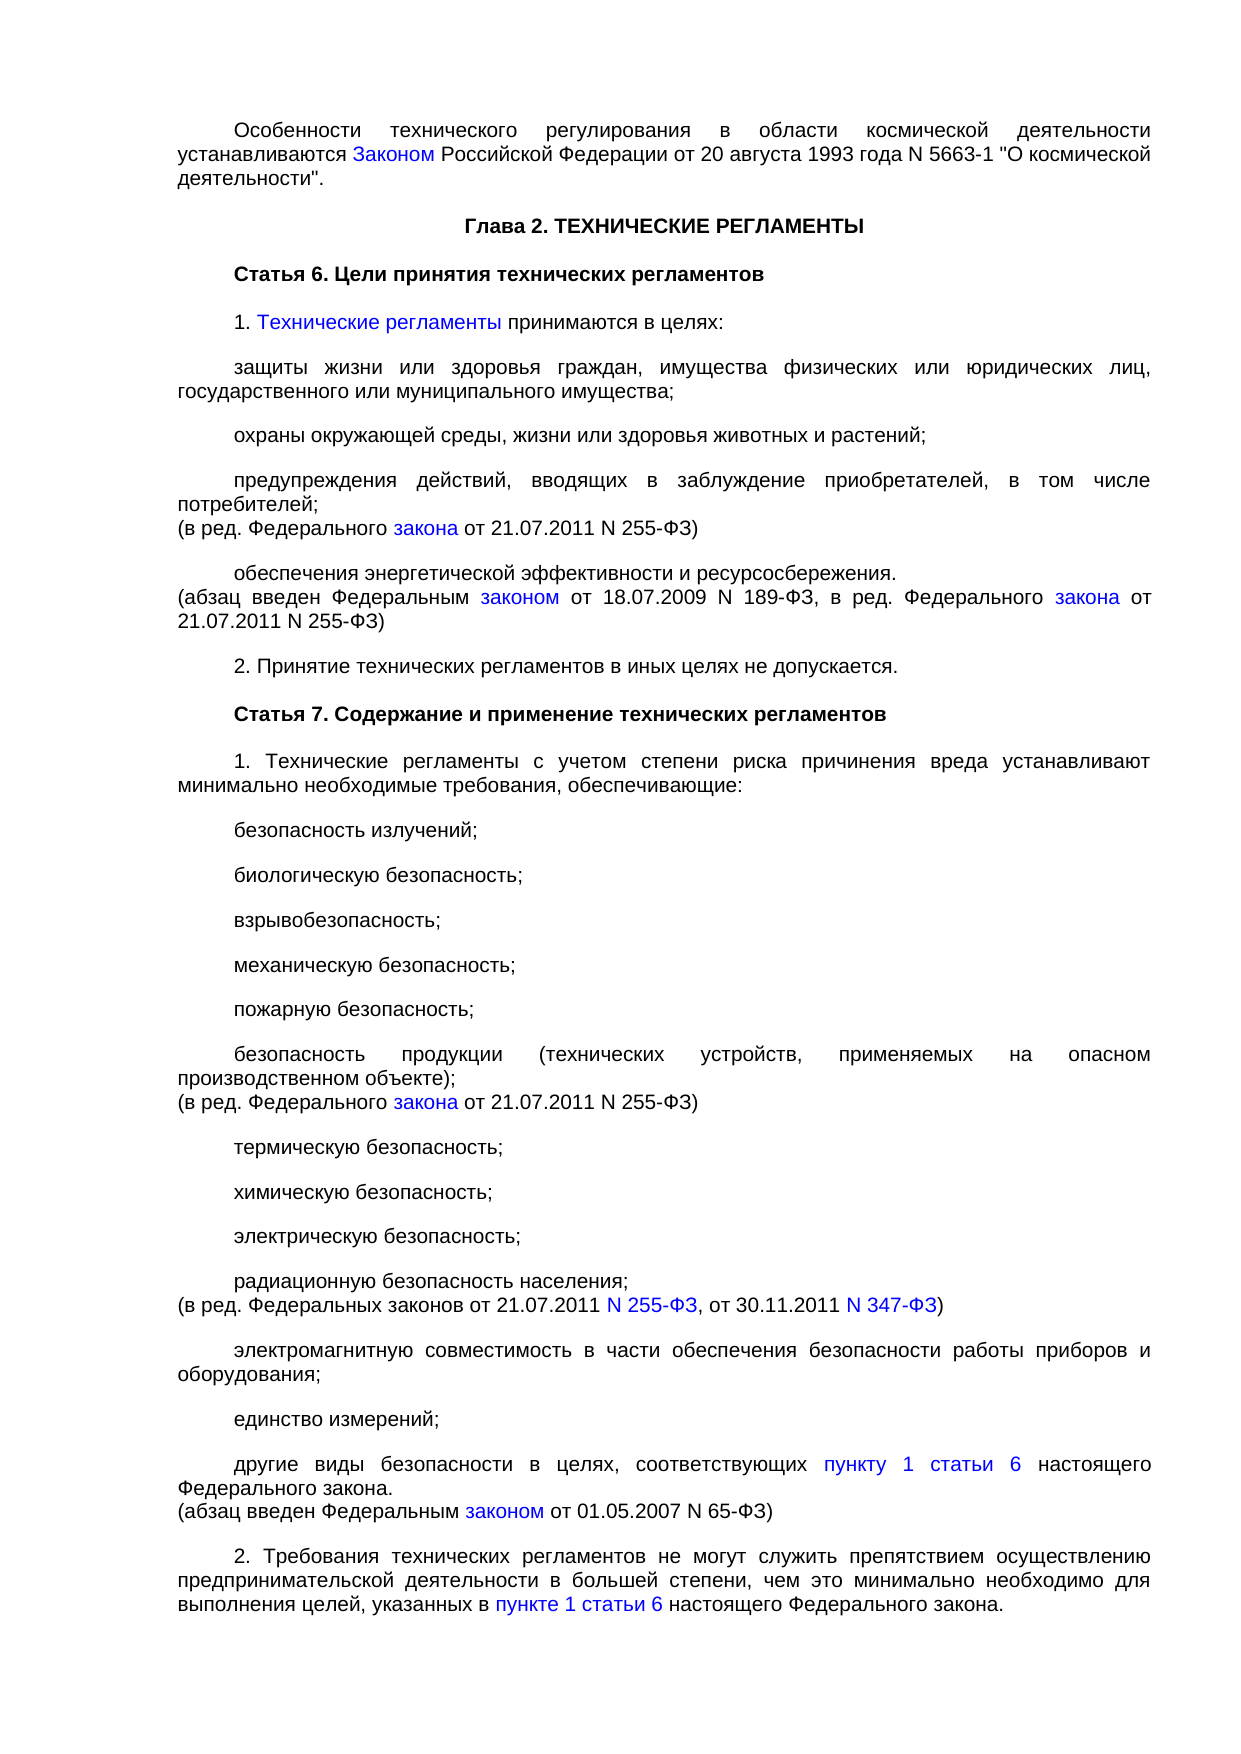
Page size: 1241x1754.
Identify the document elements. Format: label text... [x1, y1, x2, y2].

text термическую безопасность; [177, 1135, 1152, 1159]
text (в ред. Федерального закона от 21.07.2011 N 255-ФЗ) [177, 1090, 1152, 1114]
text единство измерений; [177, 1407, 1152, 1431]
text (абзац введен Федеральным законом от 01.05.2007 N 65-ФЗ) [177, 1499, 1152, 1523]
text взрывобезопасность; [177, 908, 1152, 932]
title Статья 6. Цели принятия технических регламентов [177, 262, 1152, 286]
text (в ред. Федеральных законов от 21.07.2011 N 255-ФЗ, от 30.11.2011 N 347-ФЗ) [177, 1293, 1152, 1317]
text 1. Технические регламенты принимаются в целях: [177, 310, 1152, 334]
text электромагнитную совместимость в части обеспечения безопасности работы приборов и оборудования; [177, 1338, 1152, 1386]
text электрическую безопасность; [177, 1224, 1152, 1248]
text 1. Технические регламенты с учетом степени риска причинения вреда устанавливают минимально необходимые требования, обеспечивающие: [177, 749, 1152, 797]
title Глава 2. ТЕХНИЧЕСКИЕ РЕГЛАМЕНТЫ [177, 214, 1152, 238]
text защиты жизни или здоровья граждан, имущества физических или юридических лиц, государственного или муниципального имущества; [177, 354, 1152, 402]
text обеспечения энергетической эффективности и ресурсосбережения. [177, 561, 1152, 585]
title Статья 7. Содержание и применение технических регламентов [177, 701, 1152, 725]
text биологическую безопасность; [177, 863, 1152, 887]
text 2. Принятие технических регламентов в иных целях не допускается. [177, 653, 1152, 677]
text механическую безопасность; [177, 952, 1152, 976]
text предупреждения действий, вводящих в заблуждение приобретателей, в том числе потребителей; [177, 468, 1152, 516]
text охраны окружающей среды, жизни или здоровья животных и растений; [177, 423, 1152, 447]
text (в ред. Федерального закона от 21.07.2011 N 255-ФЗ) [177, 516, 1152, 540]
text радиационную безопасность населения; [177, 1269, 1152, 1293]
text безопасность продукции (технических устройств, применяемых на опасном производственном объекте); [177, 1042, 1152, 1090]
text химическую безопасность; [177, 1179, 1152, 1203]
text (абзац введен Федеральным законом от 18.07.2009 N 189-ФЗ, в ред. Федерального закона от 21.07.2011 N 255-ФЗ) [177, 585, 1152, 633]
text пожарную безопасность; [177, 997, 1152, 1021]
text безопасность излучений; [177, 818, 1152, 842]
text 2. Требования технических регламентов не могут служить препятствием осуществлению предпринимательской деятельности в большей степени, чем это минимально необходимо для выполнения целей, указанных в пункте 1 статьи 6 настоящего Федерального закона. [177, 1544, 1152, 1616]
text другие виды безопасности в целях, соответствующих пункту 1 статьи 6 настоящего Федерального закона. [177, 1451, 1152, 1499]
text Особенности технического регулирования в области космической деятельности устанавливаются Законом Российской Федерации от 20 августа 1993 года N 5663-1 "О космической деятельности". [177, 118, 1152, 190]
